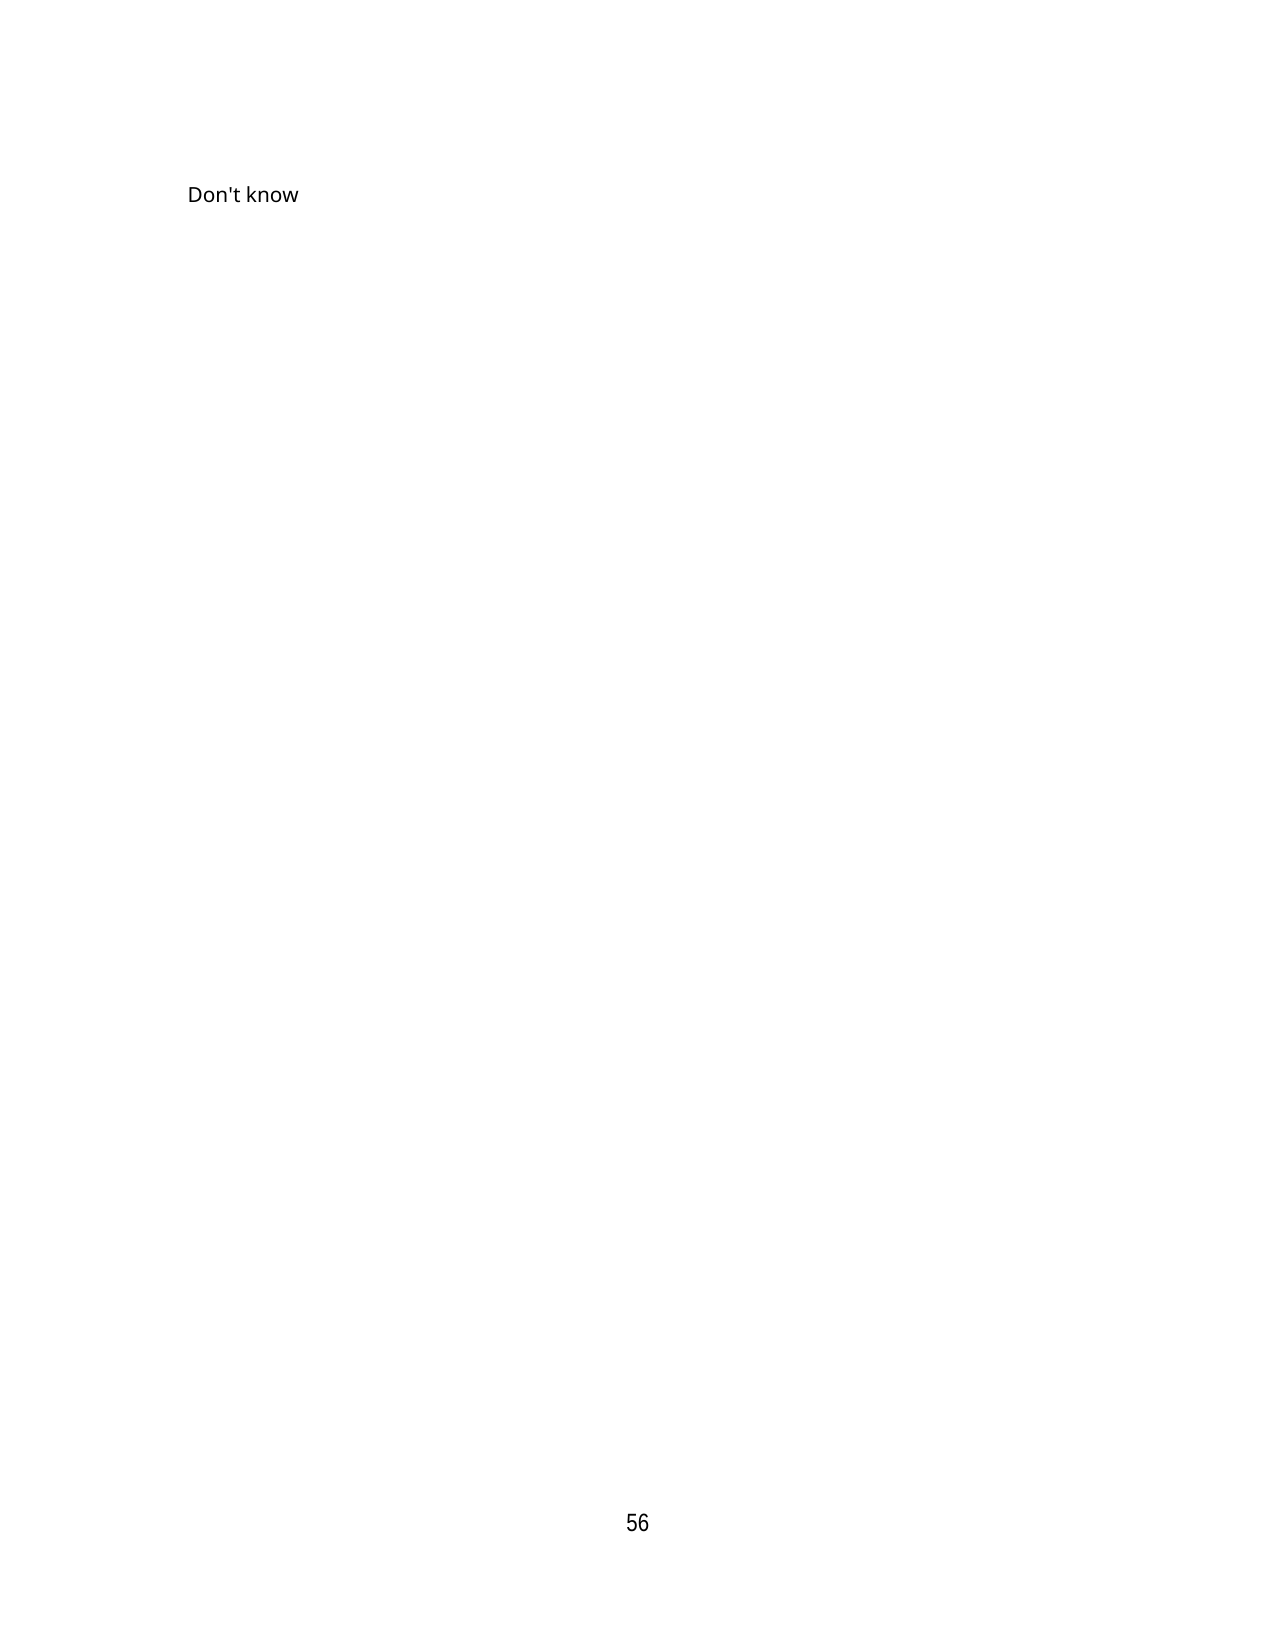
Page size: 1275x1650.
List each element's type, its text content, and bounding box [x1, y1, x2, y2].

text Don't know 99 [187, 180, 1012, 208]
